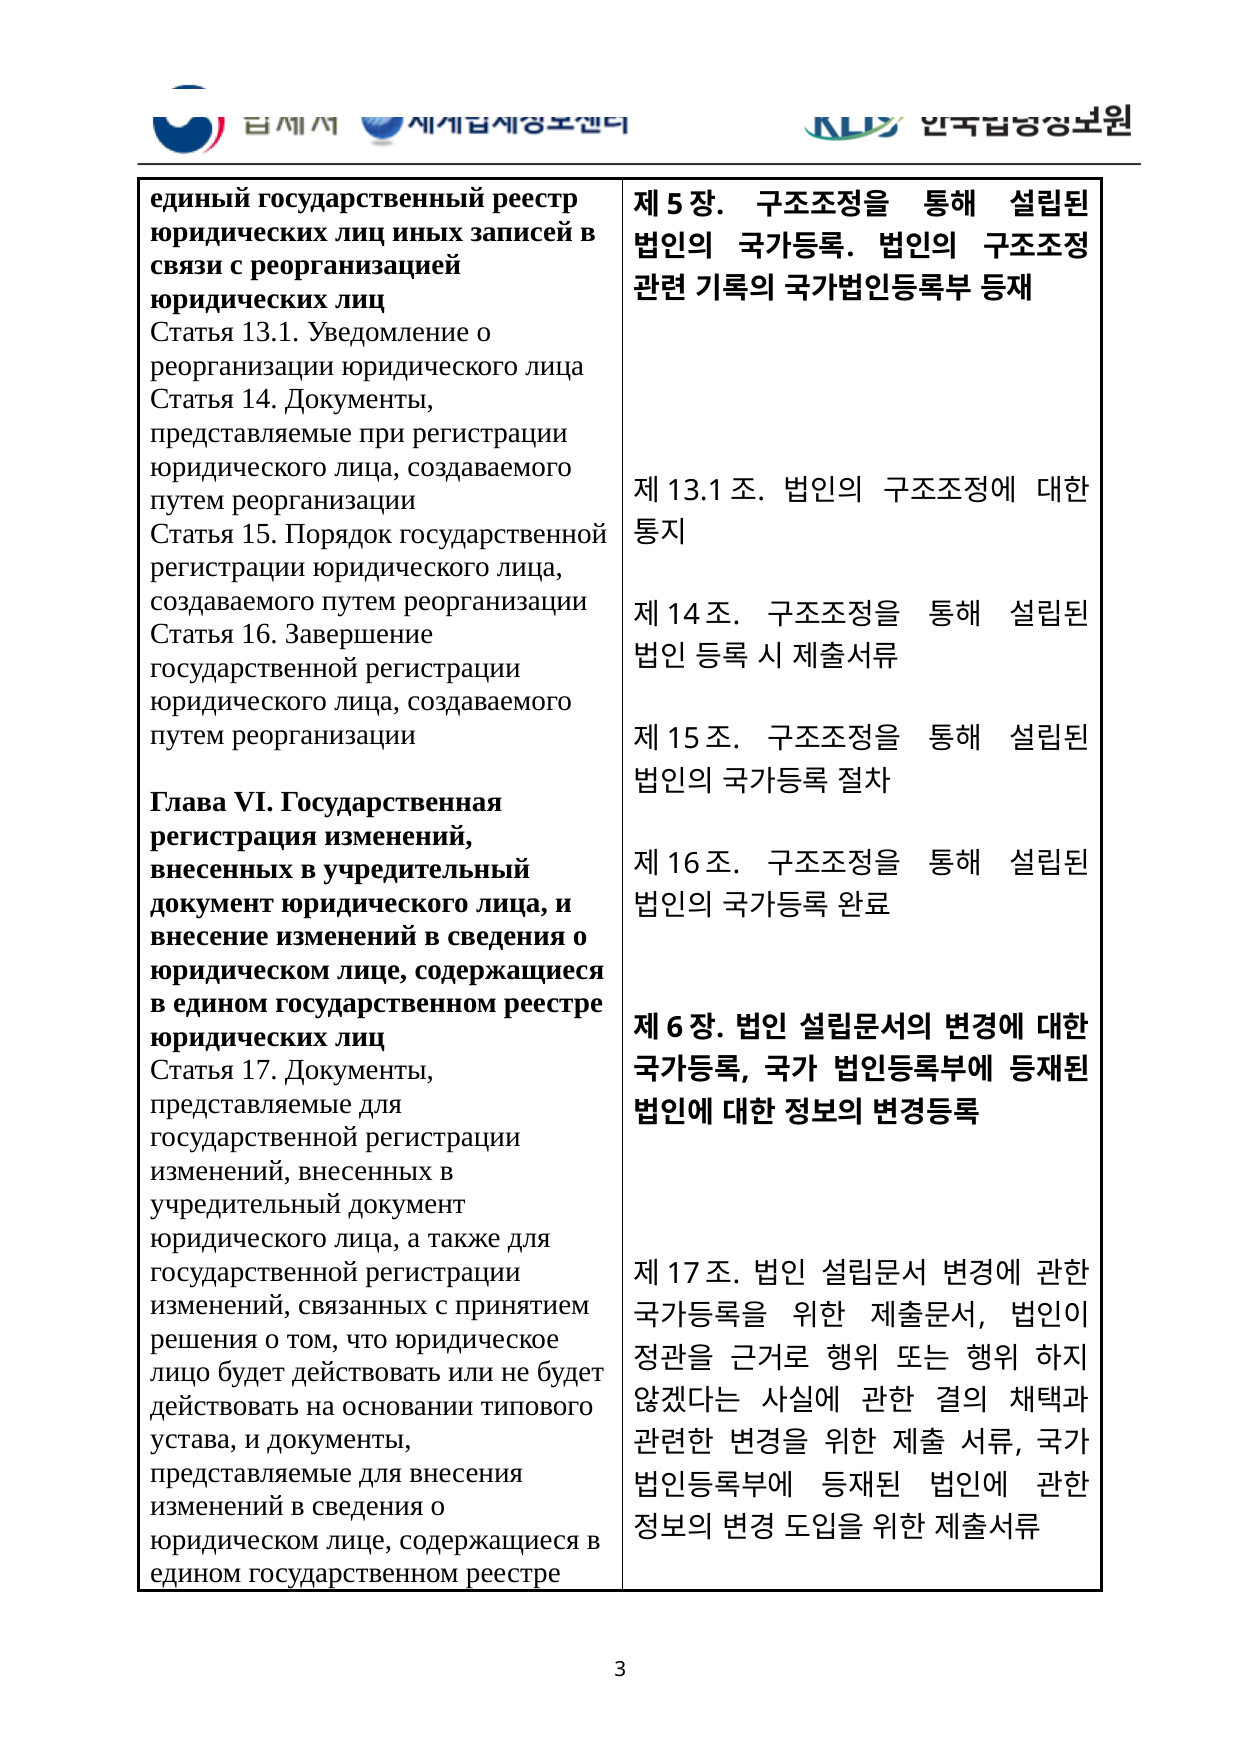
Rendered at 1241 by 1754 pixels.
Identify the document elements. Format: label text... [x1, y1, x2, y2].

picture [136, 75, 1144, 168]
